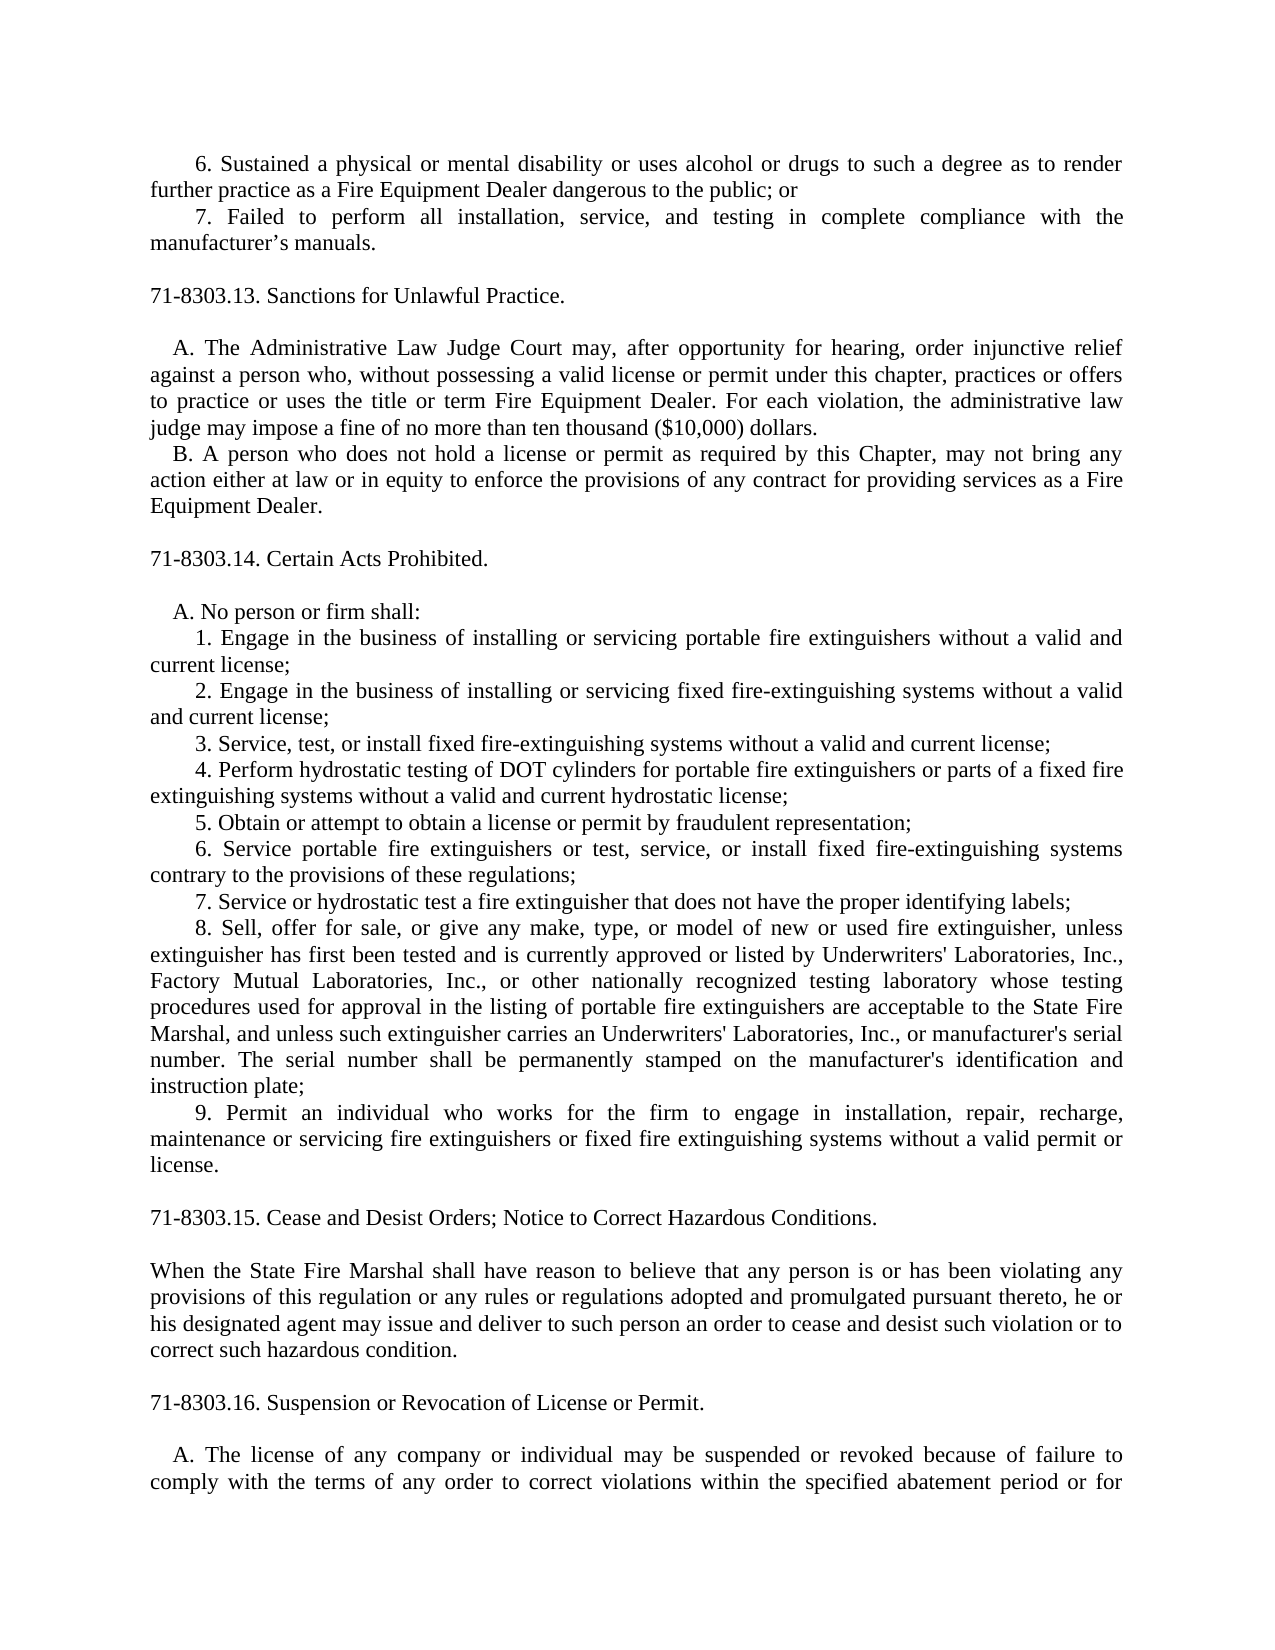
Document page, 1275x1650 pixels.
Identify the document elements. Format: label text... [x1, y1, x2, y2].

text A. No person or firm shall: [150, 598, 1125, 624]
text B. A person who does not hold a license or permit as required by this Chapter, may not bring any action either at law or in equity to enforce the provisions of any contract for providing services as a Fire Equipment Dealer. [150, 440, 1125, 519]
text 4. Perform hydrostatic testing of DOT cylinders for portable fire extinguishers or parts of a fixed fire extinguishing systems without a valid and current hydrostatic license; [150, 756, 1125, 809]
text 9. Permit an individual who works for the firm to engage in installation, repair, recharge, maintenance or servicing fire extinguishers or fixed fire extinguishing systems without a valid permit or license. [150, 1099, 1125, 1178]
text 5. Obtain or attempt to obtain a license or permit by fraudulent representation; [150, 809, 1125, 835]
text 71-8303.14. Certain Acts Prohibited. [150, 545, 1125, 572]
text 71-8303.15. Cease and Desist Orders; Notice to Correct Hazardous Conditions. [150, 1204, 1125, 1231]
text 3. Service, test, or install fixed fire-extinguishing systems without a valid and current license; [150, 730, 1125, 756]
text When the State Fire Marshal shall have reason to believe that any person is or has been violating any provisions of this regulation or any rules or regulations adopted and promulgated pursuant thereto, he or his designated agent may issue and deliver to such person an order to cease and desist such violation or to correct such hazardous condition. [150, 1257, 1125, 1362]
text 71-8303.13. Sanctions for Unlawful Practice. [150, 282, 1125, 308]
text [150, 1441, 1125, 1494]
text 7. Service or hydrostatic test a fire extinguisher that does not have the proper identifying labels; [150, 888, 1125, 914]
text A. The Administrative Law Judge Court may, after opportunity for hearing, order injunctive relief against a person who, without possessing a valid license or permit under this chapter, practices or offers to practice or uses the title or term Fire Equipment Dealer. For each violation, the administrative law judge may impose a fine of no more than ten thousand ($10,000) dollars. [150, 334, 1125, 440]
text 71-8303.16. Suspension or Revocation of License or Permit. [150, 1389, 1125, 1415]
text 6. Service portable fire extinguishers or test, service, or install fixed fire-extinguishing systems contrary to the provisions of these regulations; [150, 835, 1125, 888]
text 8. Sell, offer for sale, or give any make, type, or model of new or used fire extinguisher, unless extinguisher has first been tested and is currently approved or listed by Underwriters' Laboratories, Inc., Factory Mutual Laboratories, Inc., or other nationally recognized testing laboratory whose testing procedures used for approval in the listing of portable fire extinguishers are acceptable to the State Fire Marshal, and unless such extinguisher carries an Underwriters' Laboratories, Inc., or manufacturer's serial number. The serial number shall be permanently stamped on the manufacturer's identification and instruction plate; [150, 914, 1125, 1099]
text 6. Sustained a physical or mental disability or uses alcohol or drugs to such a degree as to render further practice as a Fire Equipment Dealer dangerous to the public; or [150, 150, 1125, 203]
text 7. Failed to perform all installation, service, and testing in complete compliance with the manufacturer’s manuals. [150, 203, 1125, 255]
text 2. Engage in the business of installing or servicing fixed fire-extinguishing systems without a valid and current license; [150, 677, 1125, 730]
text 1. Engage in the business of installing or servicing portable fire extinguishers without a valid and current license; [150, 624, 1125, 677]
